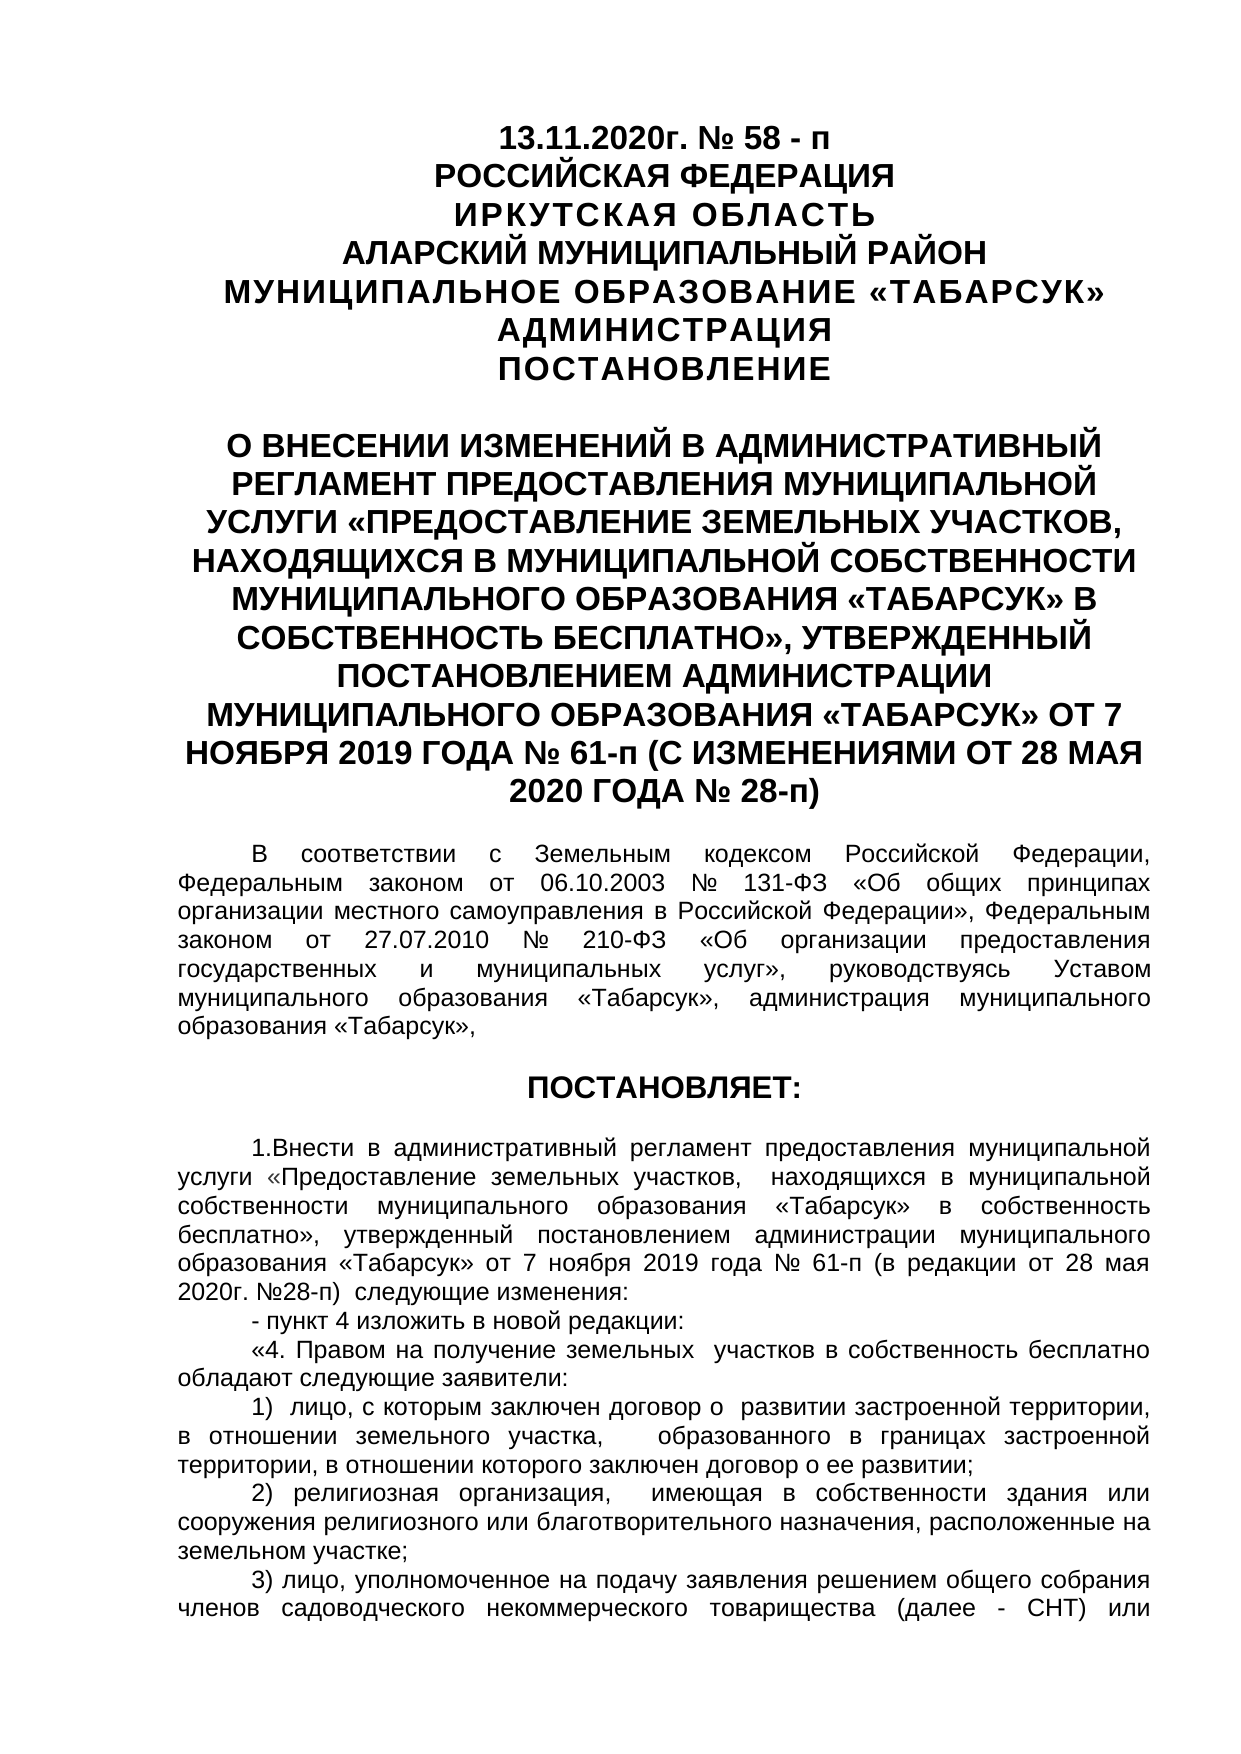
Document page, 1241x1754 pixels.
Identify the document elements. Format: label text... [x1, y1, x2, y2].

text 1) лицо, с которым заключен договор о развитии застроенной территории, в отношении земельного участка, образованного в границах застроенной территории, в отношении которого заключен договор о ее развитии; [177, 1392, 1152, 1478]
text РОССИЙСКАЯ ФЕДЕРАЦИЯ [177, 157, 1152, 195]
text 1.Внести в административный регламент предоставления муниципальной услуги «Предоставление земельных участков, находящихся в муниципальной собственности муниципального образования «Табарсук» в собственность бесплатно», утвержденный постановлением администрации муниципального образования «Табарсук» от 7 ноября 2019 года № 61-п (в редакции от 28 мая 2020г. №28-п) следующие изменения: [177, 1133, 1152, 1306]
text 2) религиозная организация, имеющая в собственности здания или сооружения религиозного или благотворительного назначения, расположенные на земельном участке; [177, 1478, 1152, 1565]
text «4. Правом на получение земельных участков в собственность бесплатно обладают следующие заявители: [177, 1335, 1152, 1392]
text МУНИЦИПАЛЬНОЕ ОБРАЗОВАНИЕ «ТАБАРСУК» [177, 272, 1152, 310]
text В соответствии с Земельным кодексом Российской Федерации, Федеральным законом от 06.10.2003 № 131-ФЗ «Об общих принципах организации местного самоуправления в Российской Федерации», Федеральным законом от 27.07.2010 № 210-ФЗ «Об организации предоставления государственных и муниципальных услуг», руководствуясь Уставом муниципального образования «Табарсук», администрация муниципального образования «Табарсук», [177, 839, 1152, 1040]
text АЛАРСКИЙ МУНИЦИПАЛЬНЫЙ РАЙОН [177, 233, 1152, 272]
text О ВНЕСЕНИИ ИЗМЕНЕНИЙ В АДМИНИСТРАТИВНЫЙ РЕГЛАМЕНТ ПРЕДОСТАВЛЕНИЯ МУНИЦИПАЛЬНОЙ УСЛУГИ «ПРЕДОСТАВЛЕНИЕ ЗЕМЕЛЬНЫХ УЧАСТКОВ, НАХОДЯЩИХСЯ В МУНИЦИПАЛЬНОЙ СОБСТВЕННОСТИ МУНИЦИПАЛЬНОГО ОБРАЗОВАНИЯ «ТАБАРСУК» В СОБСТВЕННОСТЬ БЕСПЛАТНО», УТВЕРЖДЕННЫЙ ПОСТАНОВЛЕНИЕМ АДМИНИСТРАЦИИ МУНИЦИПАЛЬНОГО ОБРАЗОВАНИЯ «ТАБАРСУК» ОТ 7 НОЯБРЯ 2019 ГОДА № 61-п (С ИЗМЕНЕНИЯМИ ОТ 28 МАЯ 2020 ГОДА № 28-п) [177, 426, 1152, 810]
text АДМИНИСТРАЦИЯ [177, 310, 1152, 349]
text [177, 1565, 1152, 1622]
text ПОСТАНОВЛЯЕТ: [177, 1069, 1152, 1105]
text 13.11.2020г. № 58 - п [177, 118, 1152, 157]
text - пункт 4 изложить в новой редакции: [177, 1306, 1152, 1335]
text ПОСТАНОВЛЕНИЕ [177, 349, 1152, 387]
text ИРКУТСКАЯ ОБЛАСТЬ [177, 195, 1152, 233]
